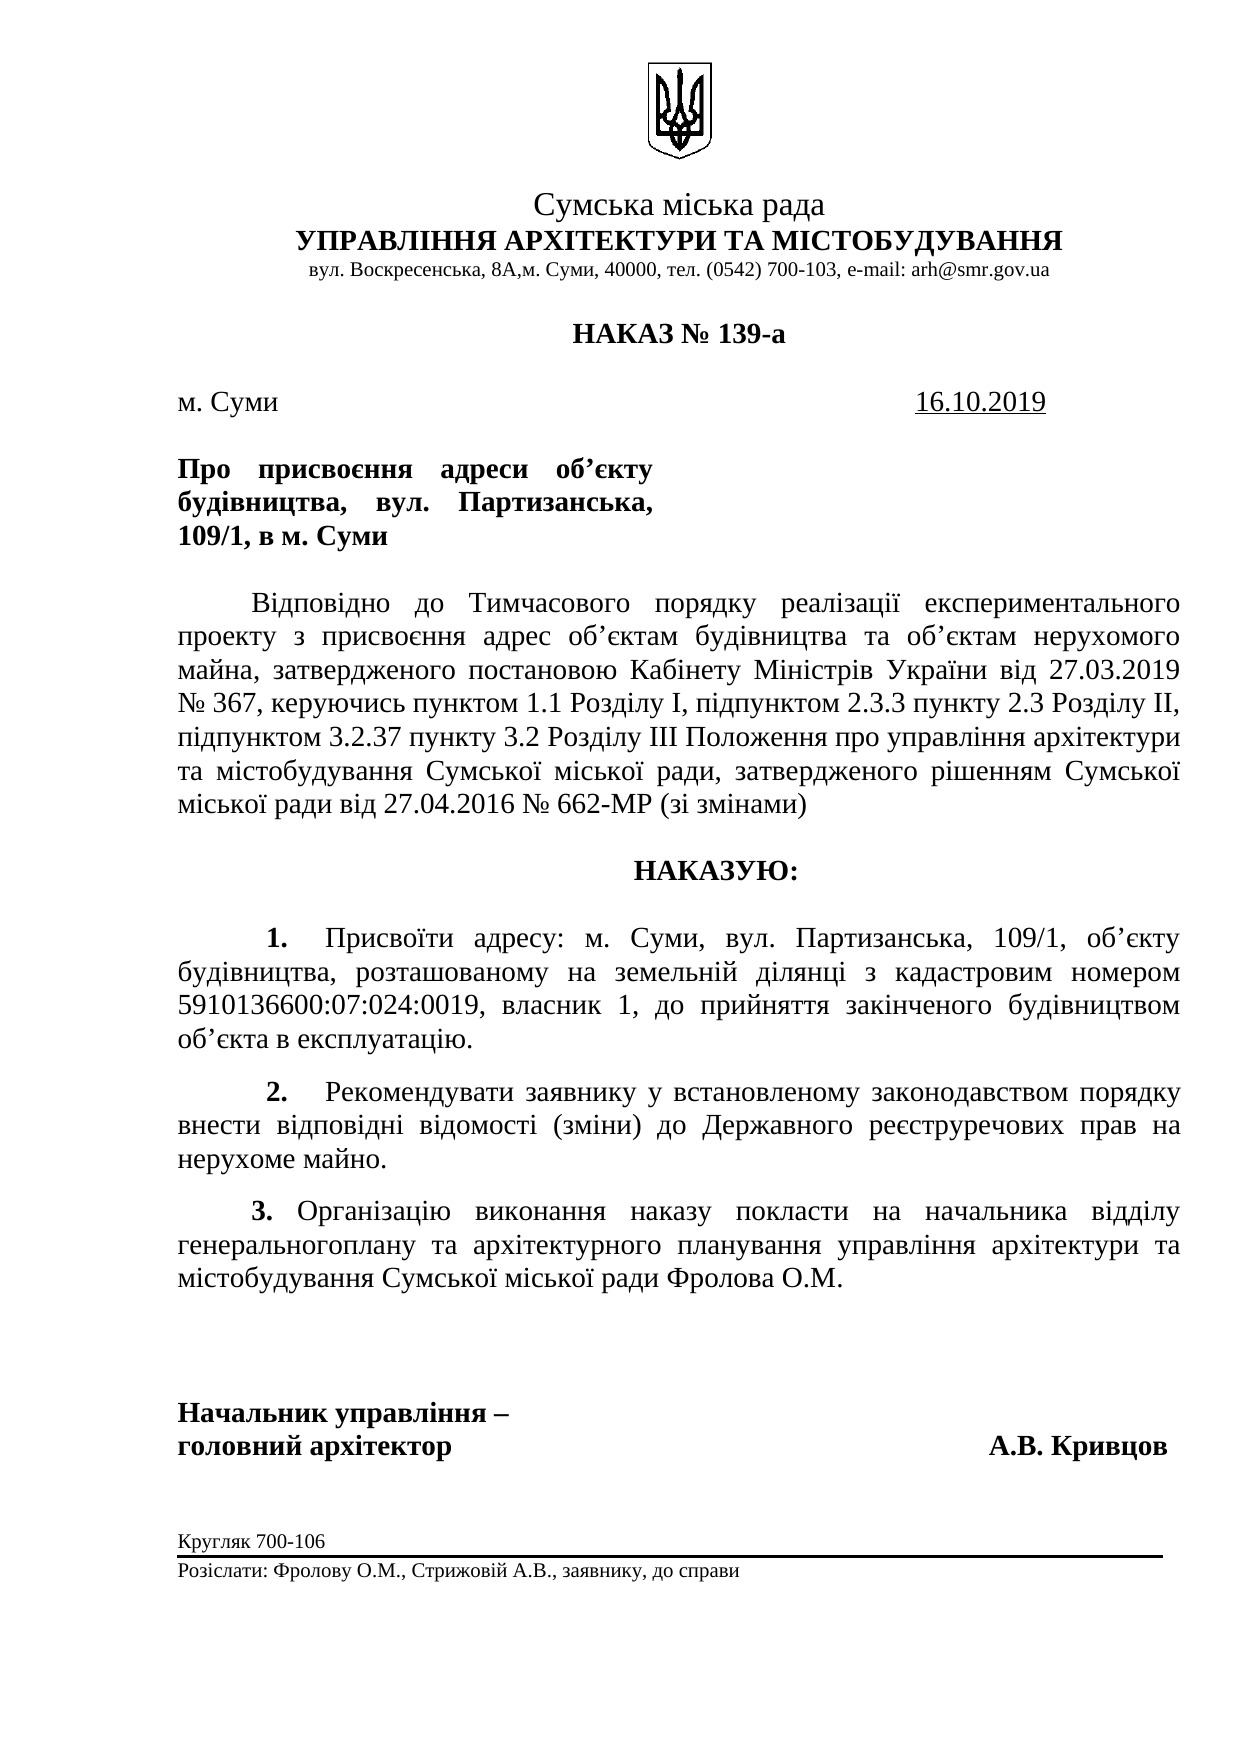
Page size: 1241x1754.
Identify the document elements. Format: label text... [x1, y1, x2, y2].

text НАКАЗ № 139-а [177, 317, 1181, 350]
text 3. Організацію виконання наказу покласти на начальника відділу генеральногоплану та архітектурного планування управління архітектури та містобудування Сумської міської ради Фролова О.М. [177, 1193, 1181, 1294]
text м. Суми 16.10.2019 [177, 384, 1181, 417]
text Кругляк 700-106 [177, 1529, 1163, 1555]
table_header Про присвоєння адреси об’єкту будівництва, вул. Партизанська, 109/1, в м. Суми [166, 451, 664, 585]
list Присвоїти адресу: м. Суми, вул. Партизанська, 109/1, об’єкту будівництва, розташованому на земельній ділянці з кадастровим номером 5910136600:07:024:0019, власник 1, до прийняття закінченого будівництвом об’єкта в експлуатацію. [177, 920, 1181, 1054]
text Сумська міська рада [177, 185, 1181, 223]
text вул. Воскресенська, 8А,м. Суми, 40000, тел. (0542) 700-103, e-mail: arh@smr.gov.ua [177, 257, 1181, 281]
list Рекомендувати заявнику у встановленому законодавством порядку внести відповідні відомості (зміни) до Державного реєструречових прав на нерухоме майно. [177, 1074, 1182, 1174]
picture [644, 59, 715, 161]
text Розіслати: Фролову О.М., Стрижовій А.В., заявнику, до справи [177, 1558, 1163, 1582]
text УПРАВЛІННЯ АРХІТЕКТУРИ ТА МІСТОБУДУВАННЯ [177, 223, 1181, 257]
text головний архітектор А.В. Кривцов [177, 1428, 1181, 1462]
text НАКАЗУЮ: [177, 853, 1181, 887]
text Начальник управління – [177, 1395, 1181, 1428]
text Відповідно до Тимчасового порядку реалізації експериментального проекту з присвоєння адрес об’єктам будівництва та об’єктам нерухомого майна, затвердженого постановою Кабінету Міністрів України від 27.03.2019 № 367, керуючись пунктом 1.1 Розділу І, підпунктом 2.3.3 пункту 2.3 Розділу ІІ, підпунктом 3.2.37 пункту 3.2 Розділу ІІІ Положення про управління архітектури та містобудування Сумської міської ради, затвердженого рішенням Сумської міської ради від 27.04.2016 № 662-МР (зі змінами) [177, 585, 1181, 820]
